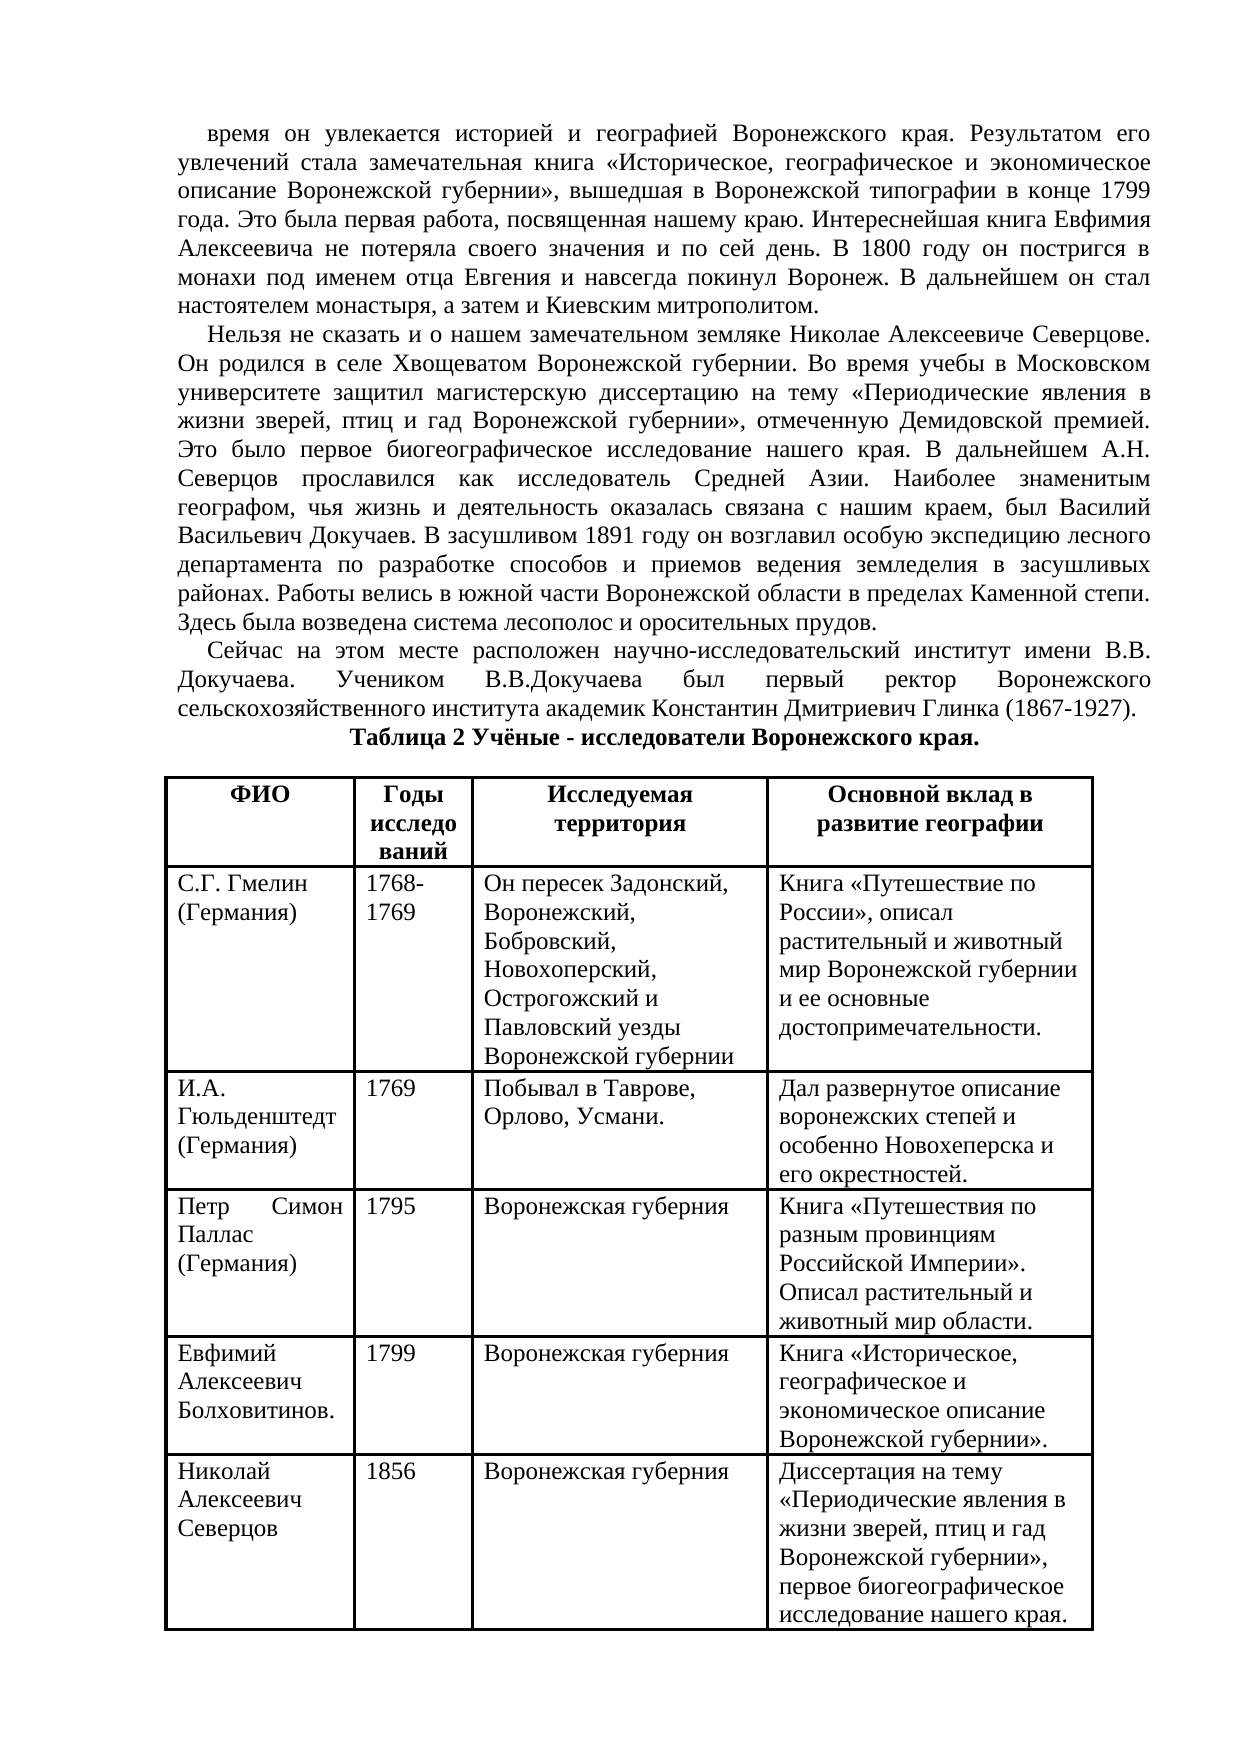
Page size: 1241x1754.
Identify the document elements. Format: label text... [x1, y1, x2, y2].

table_cell 1795 [356, 1191, 471, 1334]
table_cell Дал развернутое описание воронежских степей и особенно Новохеперска и его окрестностей. [769, 1073, 1091, 1188]
table_cell Воронежская губерния [474, 1338, 766, 1453]
table_cell Книга «Путешествия по разным провинциям Российской Империи». Описал растительный и животный мир области. [769, 1191, 1091, 1334]
table_header Исследуемая территория [474, 779, 766, 865]
table_cell Воронежская губерния [474, 1456, 766, 1628]
table_cell Книга «Путешествие по России», описал растительный и животный мир Воронежской губернии и ее основные достопримечательности. [769, 868, 1091, 1069]
table_cell Воронежская губерния [474, 1191, 766, 1334]
text Нельзя не сказать и о нашем замечательном земляке Николае Алексеевиче Северцове. Он родился в селе Хвощеватом Воронежской губернии. Во время учебы в Московском университете защитил магистерскую диссертацию на тему «Периодические явления в жизни зверей, птиц и гад Воронежской губернии», отмеченную Демидовской премией. Это было первое биогеографическое исследование нашего края. В дальнейшем А.Н. Северцов прославился как исследователь Средней Азии. Наиболее знаменитым географом, чья жизнь и деятельность оказалась связана с нашим краем, был Василий Васильевич Докучаев. В засушливом 1891 году он возглавил особую экспедицию лесного департамента по разработке способов и приемов ведения земледелия в засушливых районах. Работы велись в южной части Воронежской области в пределах Каменной степи. Здесь была возведена система лесополос и оросительных прудов. [177, 319, 1152, 636]
table_cell И.А. Гюльденштедт (Германия) [168, 1073, 353, 1188]
text Таблица 2 Учёные - исследователи Воронежского края. [177, 722, 1152, 751]
table_cell Он пересек Задонский, Воронежский, Бобровский, Новохоперский, Острогожский и Павловский уезды Воронежской губернии [474, 868, 766, 1069]
table_header Основной вклад в развитие географии [769, 779, 1091, 865]
table_cell Диссертация на тему «Периодические явления в жизни зверей, птиц и гад Воронежской губернии», первое биогеографическое исследование нашего края. [769, 1456, 1091, 1628]
text Сейчас на этом месте расположен научно-исследовательский институт имени В.В. Докучаева. Учеником В.В.Докучаева был первый ректор Воронежского сельскохозяйственного института академик Константин Дмитриевич Глинка (1867-1927). [177, 636, 1152, 722]
table_cell 1856 [356, 1456, 471, 1628]
table_cell 1769 [356, 1073, 471, 1188]
table_cell 1768-1769 [356, 868, 471, 1069]
table_cell Николай Алексеевич Северцов [168, 1456, 353, 1628]
table_header ФИО [168, 779, 353, 865]
text время он увлекается историей и географией Воронежского края. Результатом его увлечений стала замечательная книга «Историческое, географическое и экономическое описание Воронежской губернии», вышедшая в Воронежской типографии в конце 1799 года. Это была первая работа, посвященная нашему краю. Интереснейшая книга Евфимия Алексеевича не потеряла своего значения и по сей день. В 1800 году он постригся в монахи под именем отца Евгения и навсегда покинул Воронеж. В дальнейшем он стал настоятелем монастыря, а затем и Киевским митрополитом. [177, 118, 1152, 319]
table_cell Книга «Историческое, географическое и экономическое описание Воронежской губернии». [769, 1338, 1091, 1453]
table_cell 1799 [356, 1338, 471, 1453]
table_cell С.Г. Гмелин (Германия) [168, 868, 353, 1069]
table_cell Петр Симон Паллас (Германия) [168, 1191, 353, 1334]
table_cell Евфимий Алексеевич Болховитинов. [168, 1338, 353, 1453]
table_header Годы исследований [356, 779, 471, 865]
table_cell Побывал в Таврове, Орлово, Усмани. [474, 1073, 766, 1188]
